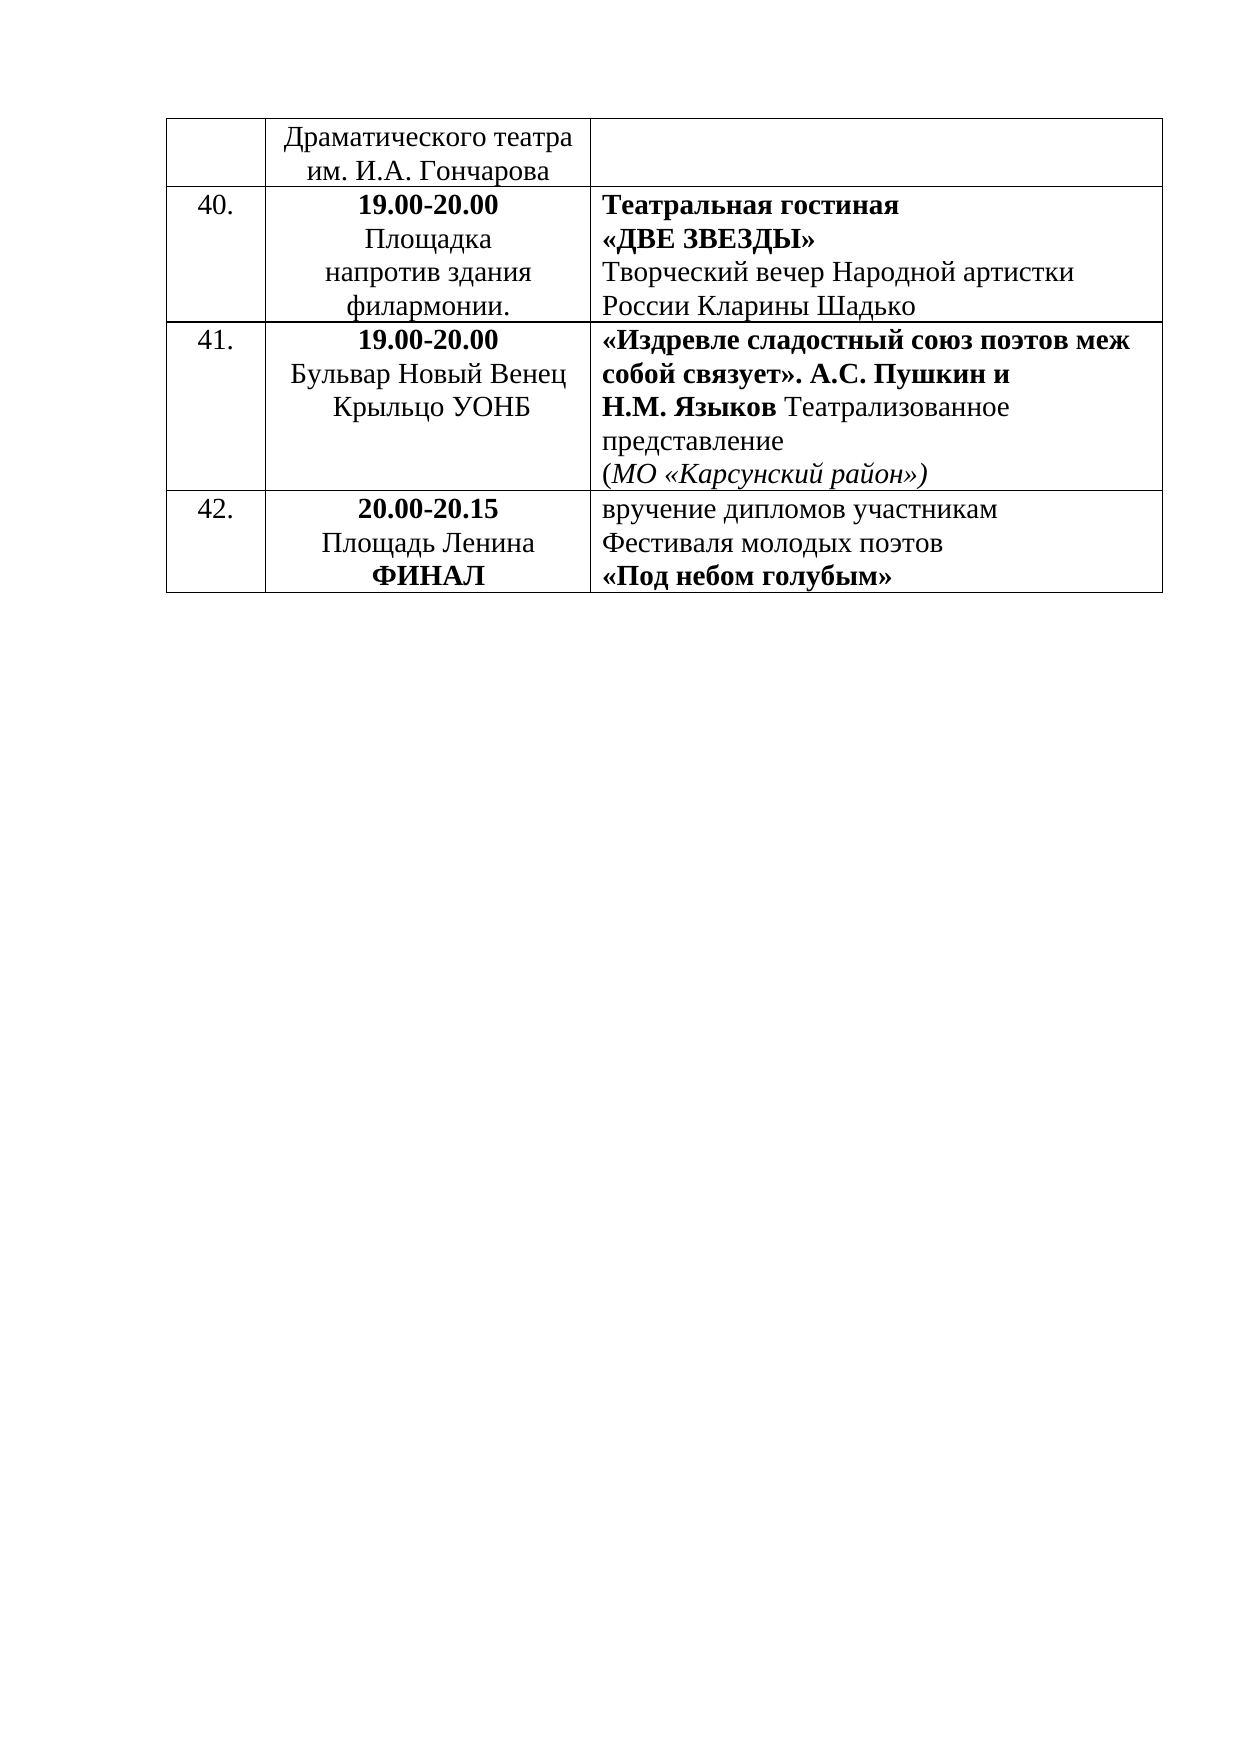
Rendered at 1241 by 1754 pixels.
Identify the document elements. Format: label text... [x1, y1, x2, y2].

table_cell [591, 119, 1162, 186]
table_cell [167, 187, 265, 321]
table_cell [167, 119, 265, 186]
table_cell 20.00-20.15 Площадь Ленина ФИНАЛ [266, 491, 590, 592]
table_cell Театральная гостиная «ДВЕ ЗВЕЗДЫ» Творческий вечер Народной артистки России Кларины Шадько [591, 187, 1162, 321]
table_cell 19.00-20.00 Бульвар Новый Венец Крыльцо УОНБ [266, 323, 590, 490]
table_cell [167, 491, 265, 592]
table_cell [167, 323, 265, 490]
table_cell 19.00-20.00 Площадка напротив здания филармонии. [266, 187, 590, 321]
table_cell «Издревле сладостный союз поэтов меж собой связует». А.С. Пушкин и Н.М. Языков Театрализованное представление (МО «Карсунский район») [591, 323, 1162, 490]
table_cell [266, 119, 590, 186]
table_cell вручение дипломов участникам Фестиваля молодых поэтов «Под небом голубым» [591, 491, 1162, 592]
